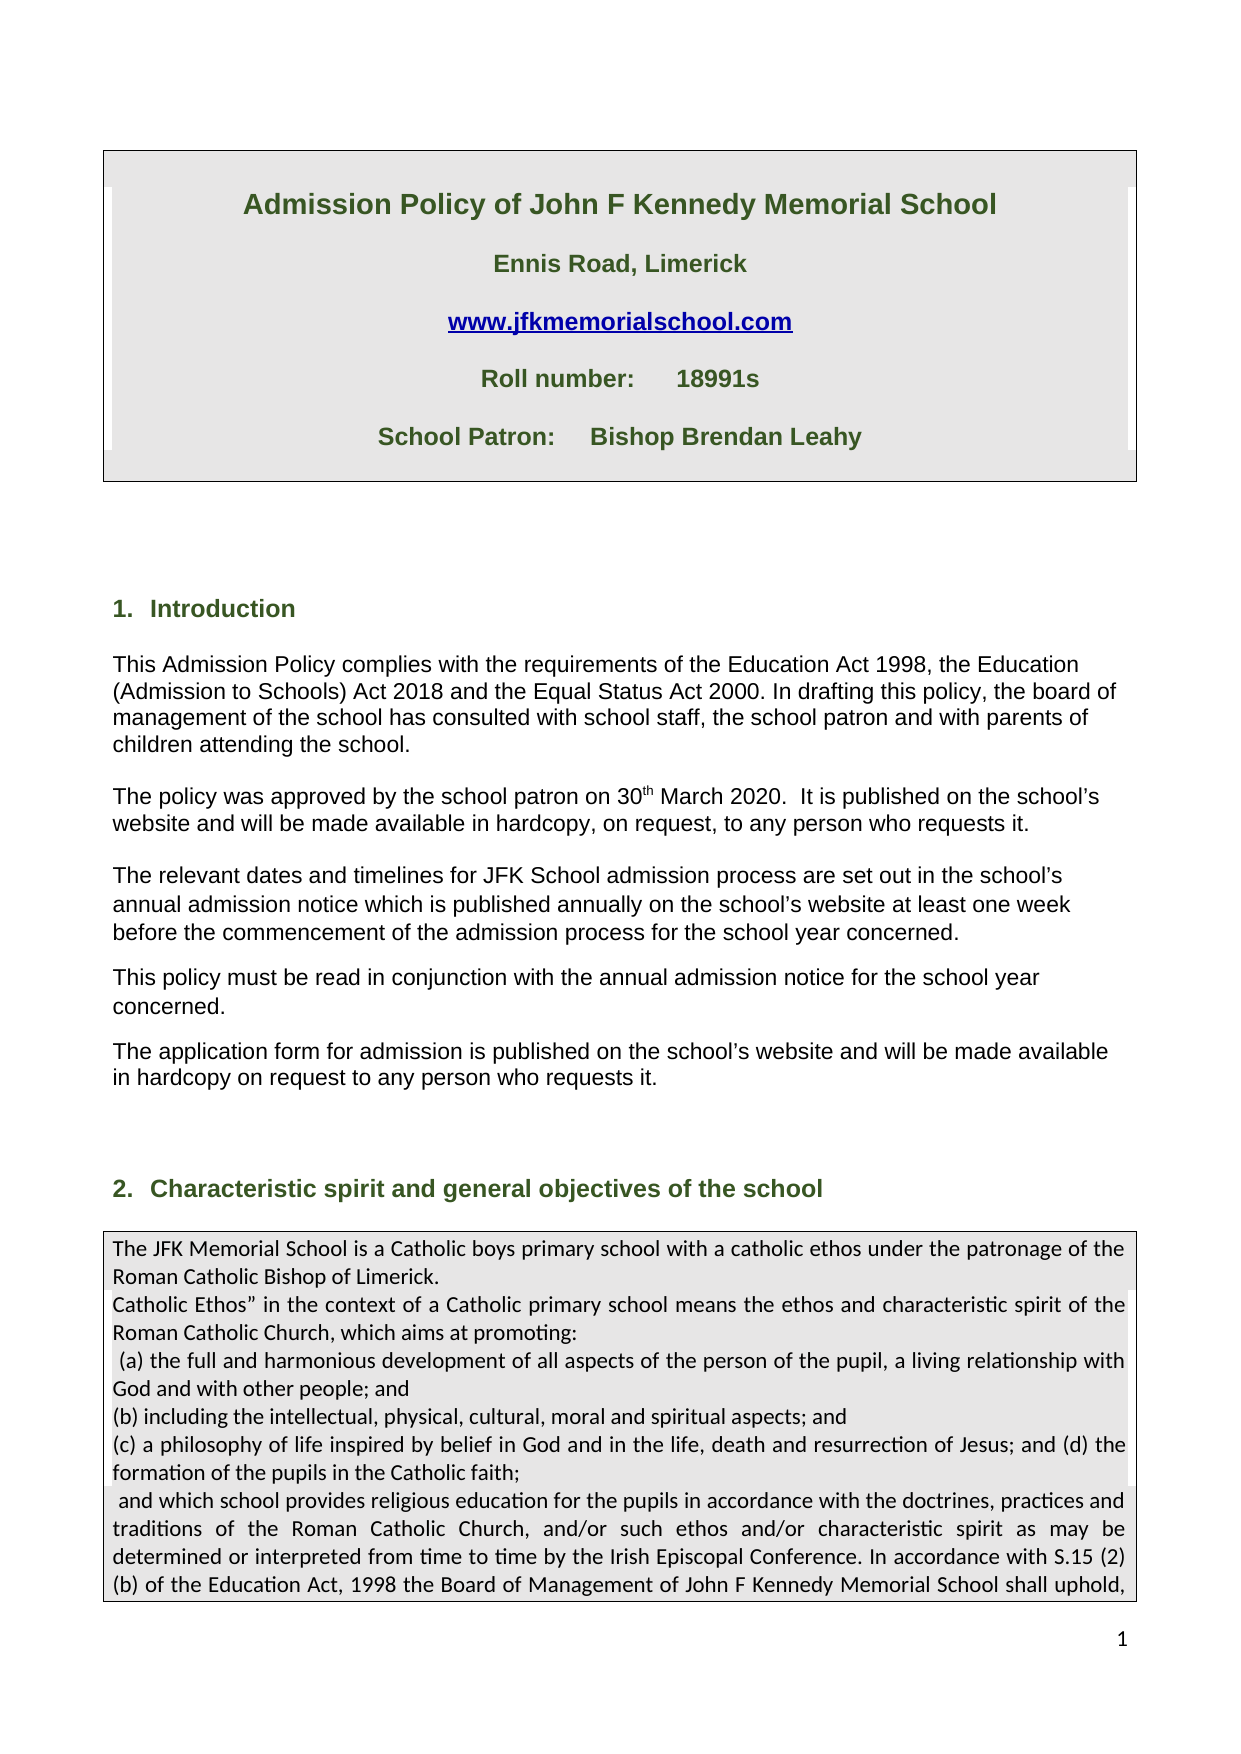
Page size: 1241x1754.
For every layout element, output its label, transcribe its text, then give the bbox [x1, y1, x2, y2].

text School Patron: Bishop Brendan Leahy [112, 421, 1128, 447]
text (c) a philosophy of life inspired by belief in God and in the life, death and resurrection of Jesus; and (d) the formation of the pupils in the Catholic faith; [112, 1430, 1128, 1483]
text www.jfkmemorialschool.com [112, 306, 1128, 335]
text The application form for admission is published on the school’s website and will be made available in hardcopy on request to any person who requests it. [112, 1038, 1128, 1091]
text (a) the full and harmonious development of all aspects of the person of the pupil, a living relationship with God and with other people; and [112, 1346, 1128, 1402]
text The JFK Memorial School is a Catholic boys primary school with a catholic ethos under the patronage of the Roman Catholic Bishop of Limerick. [104, 1232, 1136, 1290]
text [104, 1483, 1136, 1601]
text The policy was approved by the school patron on 30th March 2020. It is published on the school’s website and will be made available in hardcopy, on request, to any person who requests it. [112, 783, 1128, 836]
text Admission Policy of John F Kennedy Memorial School [112, 187, 1128, 220]
text This policy must be read in conjunction with the annual admission notice for the school year concerned. [112, 964, 1128, 1019]
subtitle Characteristic spirit and general objectives of the school [112, 1174, 1128, 1202]
text Ennis Road, Limerick [112, 249, 1128, 278]
text This Admission Policy complies with the requirements of the Education Act 1998, the Education (Admission to Schools) Act 2018 and the Equal Status Act 2000. In drafting this policy, the board of management of the school has consulted with school staff, the school patron and with parents of children attending the school. [112, 651, 1128, 757]
subtitle Introduction [112, 594, 1128, 623]
text Catholic Ethos” in the context of a Catholic primary school means the ethos and characteristic spirit of the Roman Catholic Church, which aims at promoting: [112, 1290, 1128, 1346]
text Roll number: 18991s [112, 364, 1128, 393]
text (b) including the intellectual, physical, cultural, moral and spiritual aspects; and [112, 1402, 1128, 1430]
text The relevant dates and timelines for JFK School admission process are set out in the school’s annual admission notice which is published annually on the school’s website at least one week before the commencement of the admission process for the school year concerned. [112, 862, 1128, 946]
